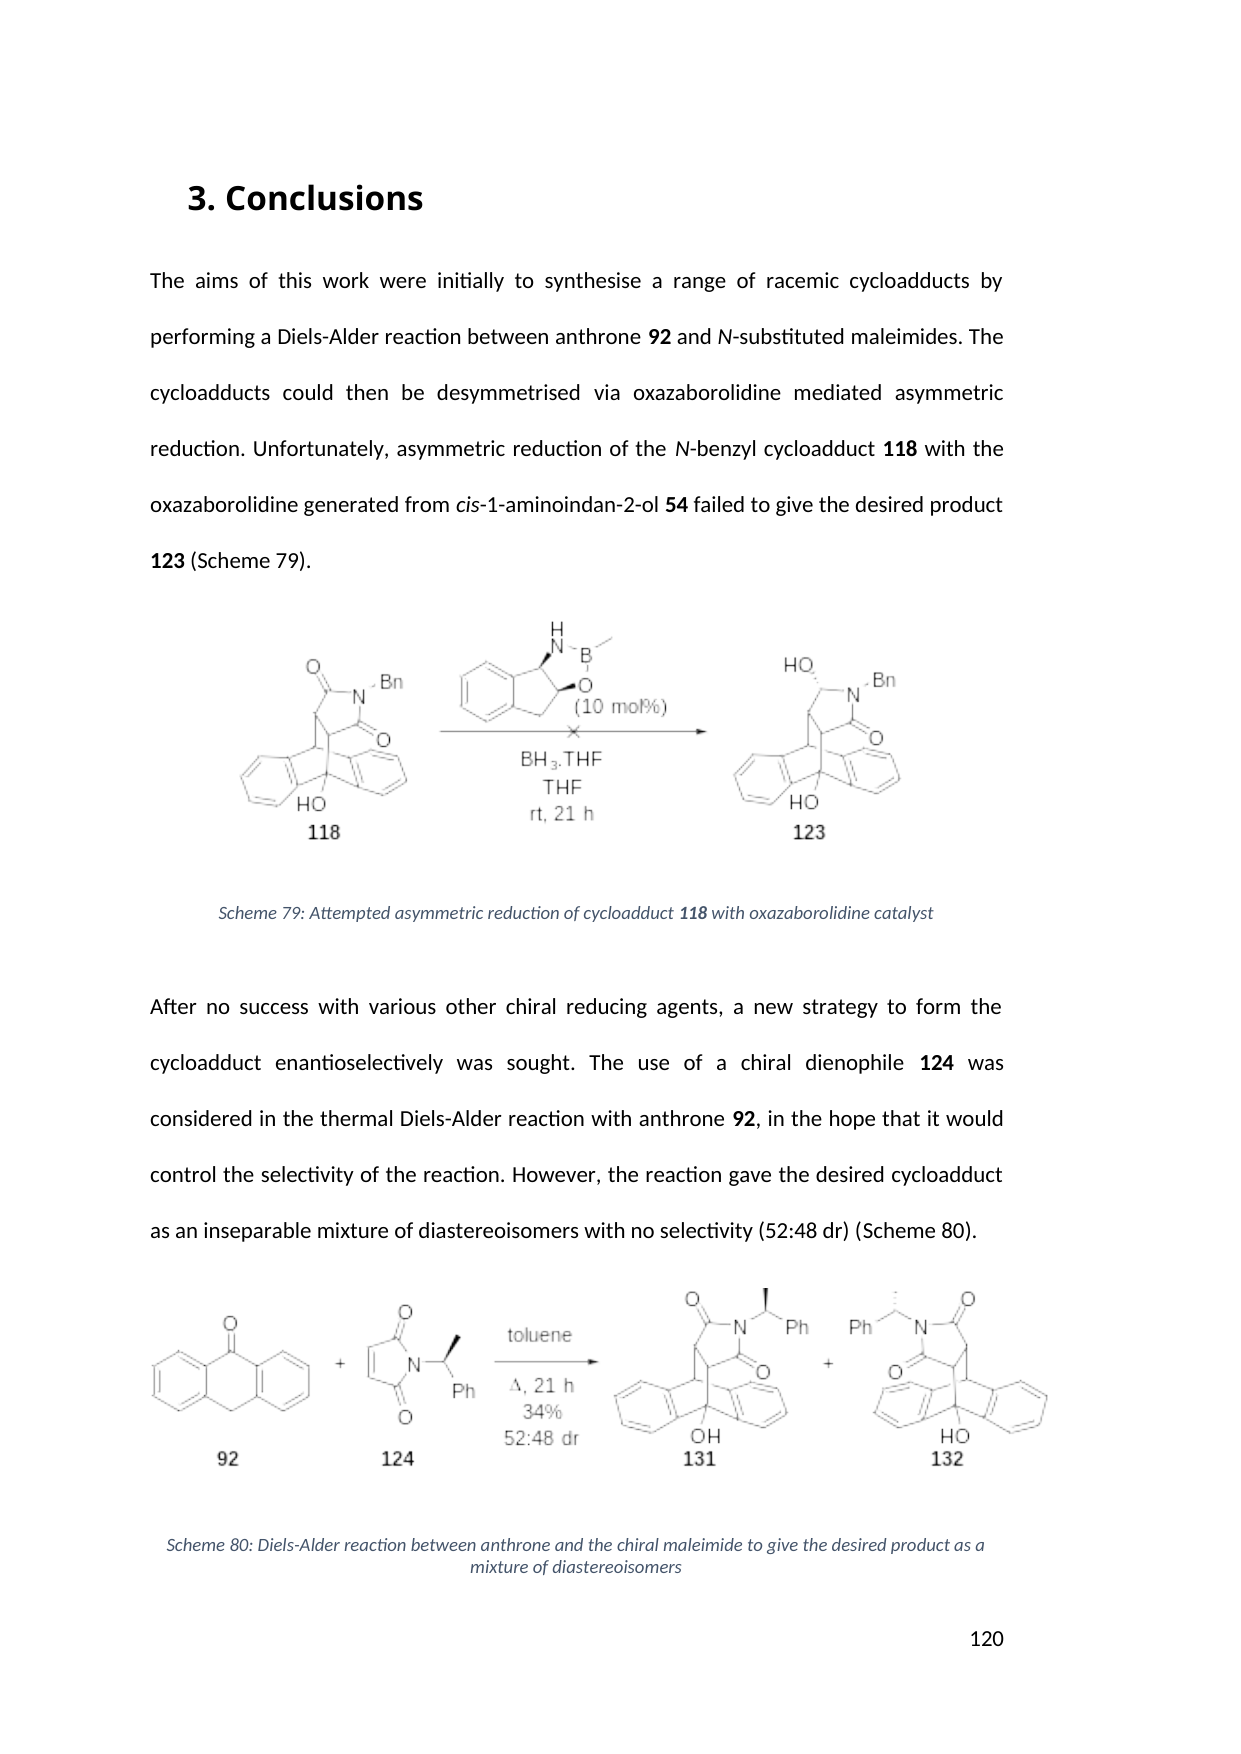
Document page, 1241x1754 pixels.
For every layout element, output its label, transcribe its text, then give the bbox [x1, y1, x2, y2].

text After no success with various other chiral reducing agents, a new strategy to form the cycloadduct enantioselectively was sought. The use of a chiral dienophile 124 was considered in the thermal Diels-Alder reaction with anthrone 92, in the hope that it would control the selectivity of the reaction. However, the reaction gave the desired cycloadduct as an inseparable mixture of diastereoisomers with no selectivity (52:48 dr) (Scheme 80). [150, 992, 1004, 1244]
text Scheme 80: Diels-Alder reaction between anthrone and the chiral maleimide to give the desired product as a mixture of diastereoisomers [150, 1533, 1004, 1579]
text Scheme 79: Attempted asymmetric reduction of cycloadduct 118 with oxazaborolidine catalyst [150, 901, 1004, 924]
text The aims of this work were initially to synthesise a range of racemic cycloadducts by performing a Diels-Alder reaction between anthrone 92 and N-substituted maleimides. The cycloadducts could then be desymmetrised via oxazaborolidine mediated asymmetric reduction. Unfortunately, asymmetric reduction of the N-benzyl cycloadduct 118 with the oxazaborolidine generated from cis-1-aminoindan-2-ol 54 failed to give the desired product 123 (Scheme 79). [150, 266, 1004, 574]
subtitle Conclusions [187, 175, 1004, 220]
